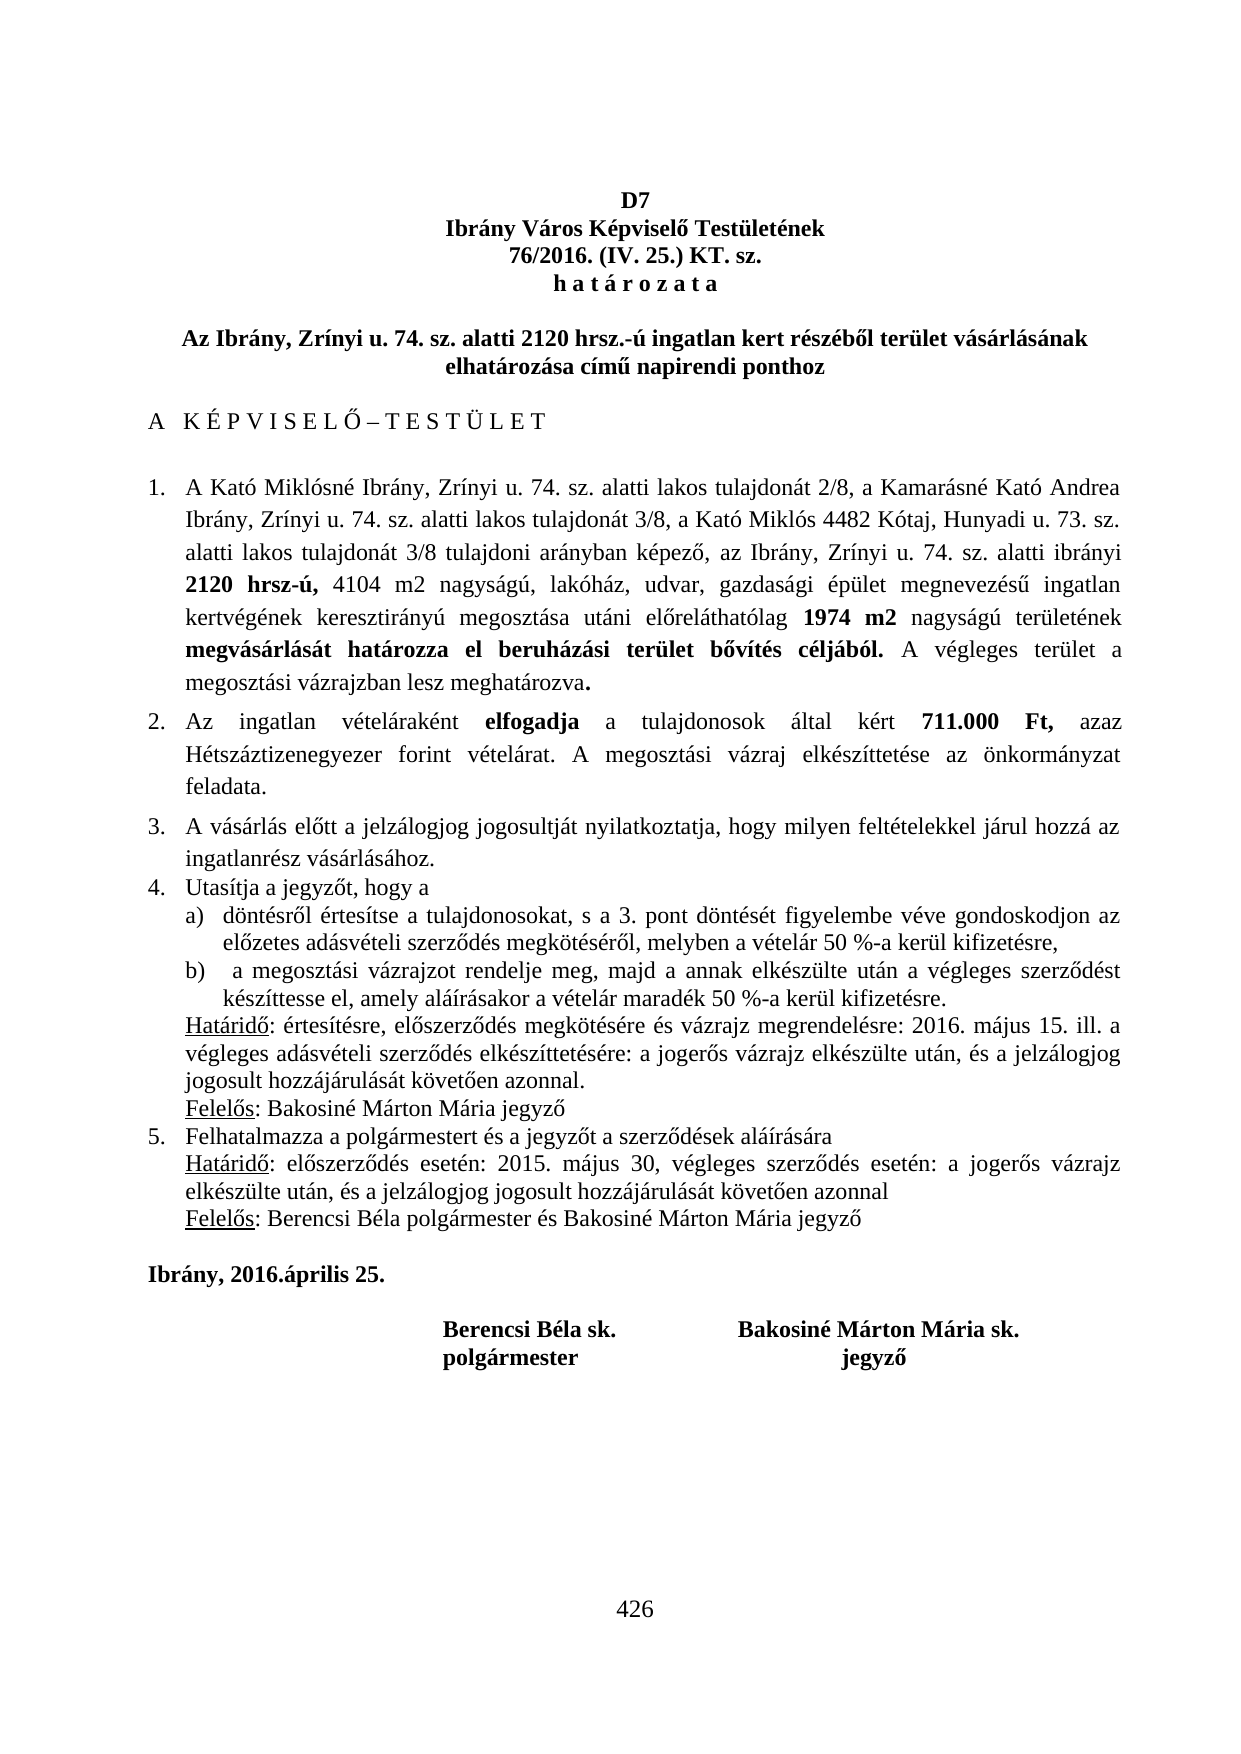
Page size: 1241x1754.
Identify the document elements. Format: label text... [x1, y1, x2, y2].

list A Kató Miklósné Ibrány, Zrínyi u. 74. sz. alatti lakos tulajdonát 2/8, a Kamarásné Kató Andrea Ibrány, Zrínyi u. 74. sz. alatti lakos tulajdonát 3/8, a Kató Miklós 4482 Kótaj, Hunyadi u. 73. sz. alatti lakos tulajdonát 3/8 tulajdoni arányban képező, az Ibrány, Zrínyi u. 74. sz. alatti ibrányi 2120 hrsz-ú, 4104 m2 nagyságú, lakóház, udvar, gazdasági épület megnevezésű ingatlan kertvégének keresztirányú megosztása utáni előreláthatólag 1974 m2 nagyságú területének megvásárlását határozza el beruházási terület bővítés céljából. A végleges terület a megosztási vázrajzban lesz meghatározva. [148, 469, 1122, 697]
text Ibrány Város Képviselő Testületének [148, 214, 1123, 241]
text Határidő: értesítésre, előszerződés megkötésére és vázrajz megrendelésre: 2016. május 15. ill. a végleges adásvételi szerződés elkészíttetésére: a jogerős vázrajz elkészülte után, és a jelzálogjog jogosult hozzájárulását követően azonnal. [185, 1011, 1122, 1094]
list a megosztási vázrajzot rendelje meg, majd a annak elkészülte után a végleges szerződést készíttesse el, amely aláírásakor a vételár maradék 50 %-a kerül kifizetésre. [185, 956, 1122, 1011]
text Berencsi Béla sk. Bakosiné Márton Mária sk. [148, 1315, 1122, 1342]
text polgármester jegyző [148, 1342, 1122, 1370]
text A K É P V I S E L Ő – T E S T Ü L E T [148, 407, 1122, 435]
text Ibrány, 2016.április 25. [148, 1260, 1122, 1287]
text Határidő: előszerződés esetén: 2015. május 30, végleges szerződés esetén: a jogerős vázrajz elkészülte után, és a jelzálogjog jogosult hozzájárulását követően azonnal [185, 1149, 1122, 1204]
list Az ingatlan vételáraként elfogadja a tulajdonosok által kért 711.000 Ft, azaz Hétszáztizenegyezer forint vételárat. A megosztási vázraj elkészíttetése az önkormányzat feladata. [148, 704, 1122, 801]
list Utasítja a jegyzőt, hogy a [148, 873, 1122, 901]
list A vásárlás előtt a jelzálogjog jogosultját nyilatkoztatja, hogy milyen feltételekkel járul hozzá az ingatlanrész vásárlásához. [148, 808, 1122, 873]
list Felhatalmazza a polgármestert és a jegyzőt a szerződések aláírására [148, 1122, 1122, 1149]
text Felelős: Bakosiné Márton Mária jegyző [185, 1094, 1122, 1122]
text h a t á r o z a t a [148, 269, 1123, 297]
text D7 [148, 186, 1123, 214]
text 76/2016. (IV. 25.) KT. sz. [148, 241, 1123, 269]
text Felelős: Berencsi Béla polgármester és Bakosiné Márton Mária jegyző [185, 1204, 1122, 1232]
text Az Ibrány, Zrínyi u. 74. sz. alatti 2120 hrsz.-ú ingatlan kert részéből terület vásárlásának elhatározása című napirendi ponthoz [148, 324, 1123, 379]
list döntésről értesítse a tulajdonosokat, s a 3. pont döntését figyelembe véve gondoskodjon az előzetes adásvételi szerződés megkötéséről, melyben a vételár 50 %-a kerül kifizetésre, [185, 901, 1122, 956]
